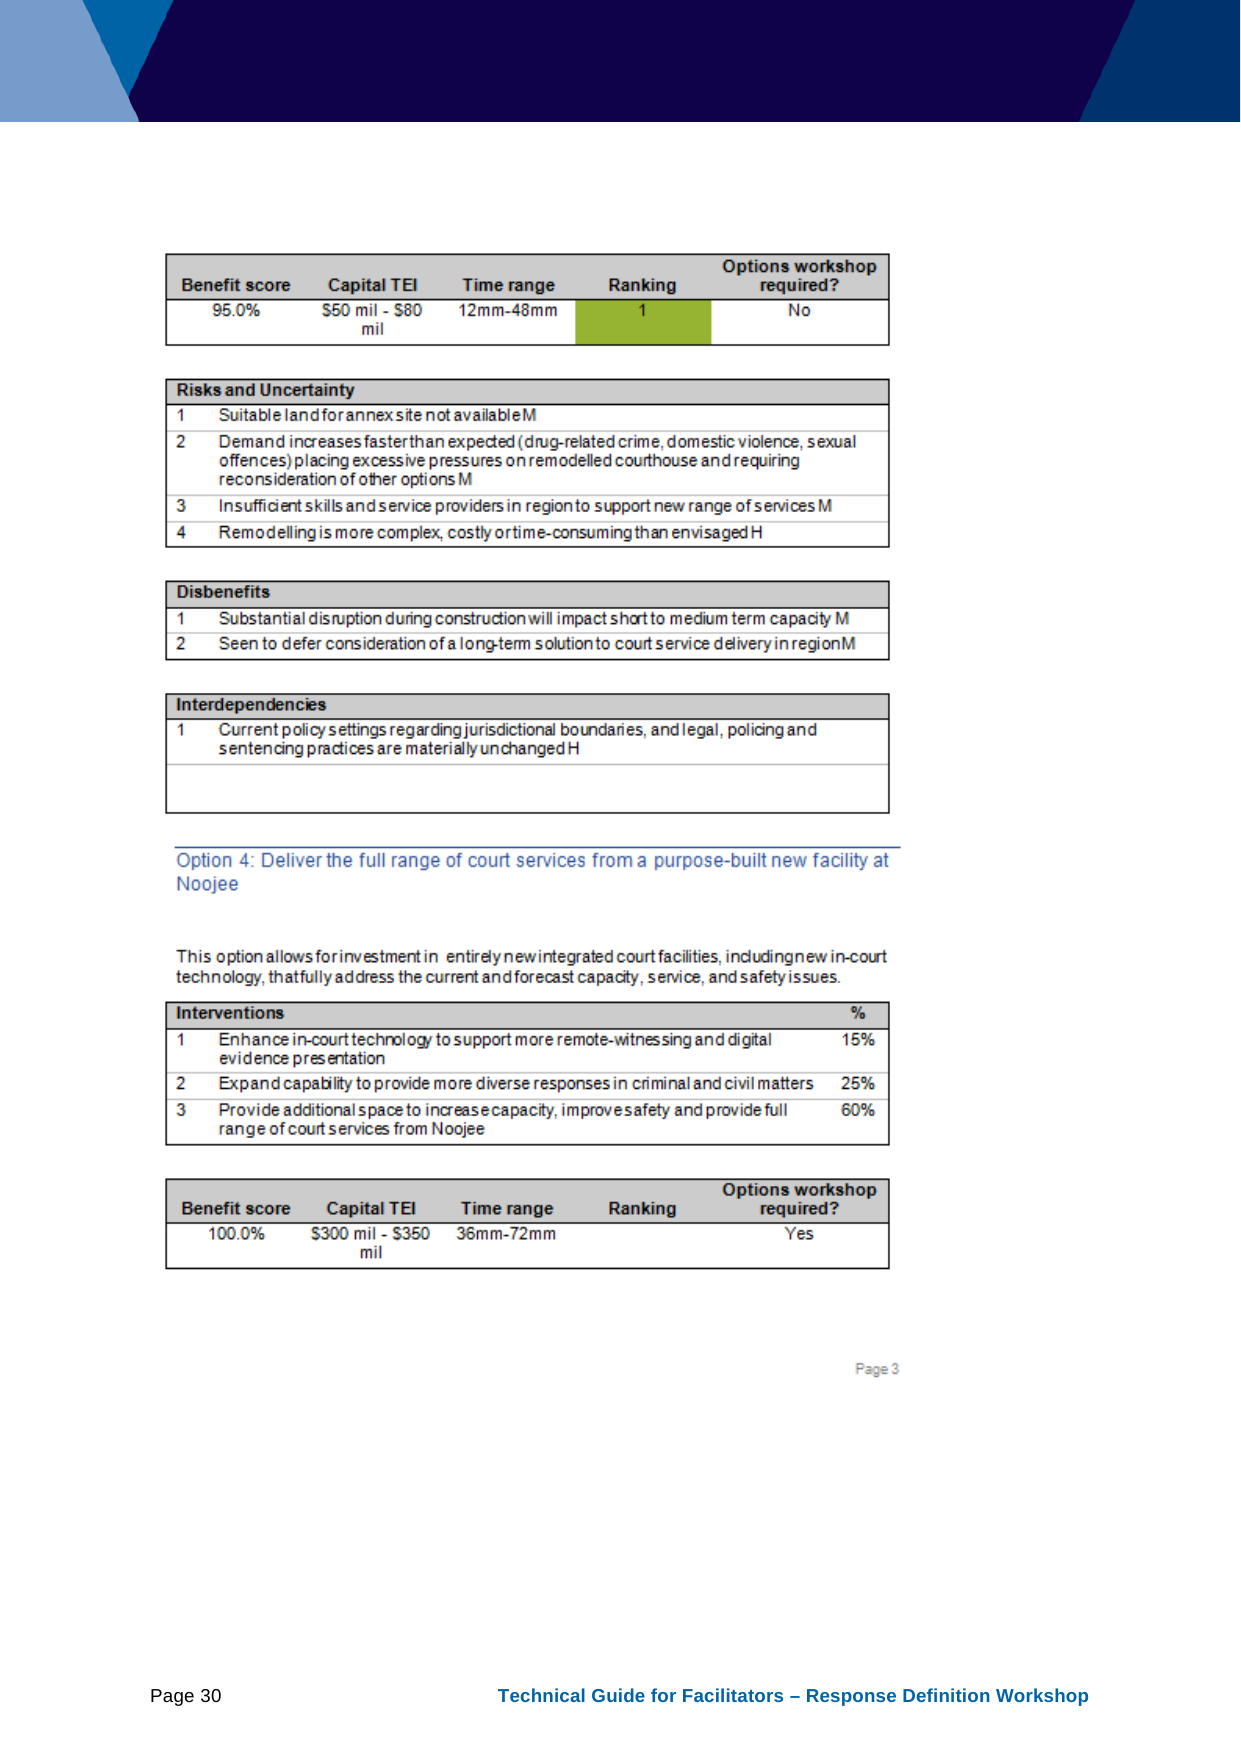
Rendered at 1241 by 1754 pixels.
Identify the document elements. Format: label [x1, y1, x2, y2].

picture [0, 0, 1241, 122]
picture [150, 225, 926, 1390]
